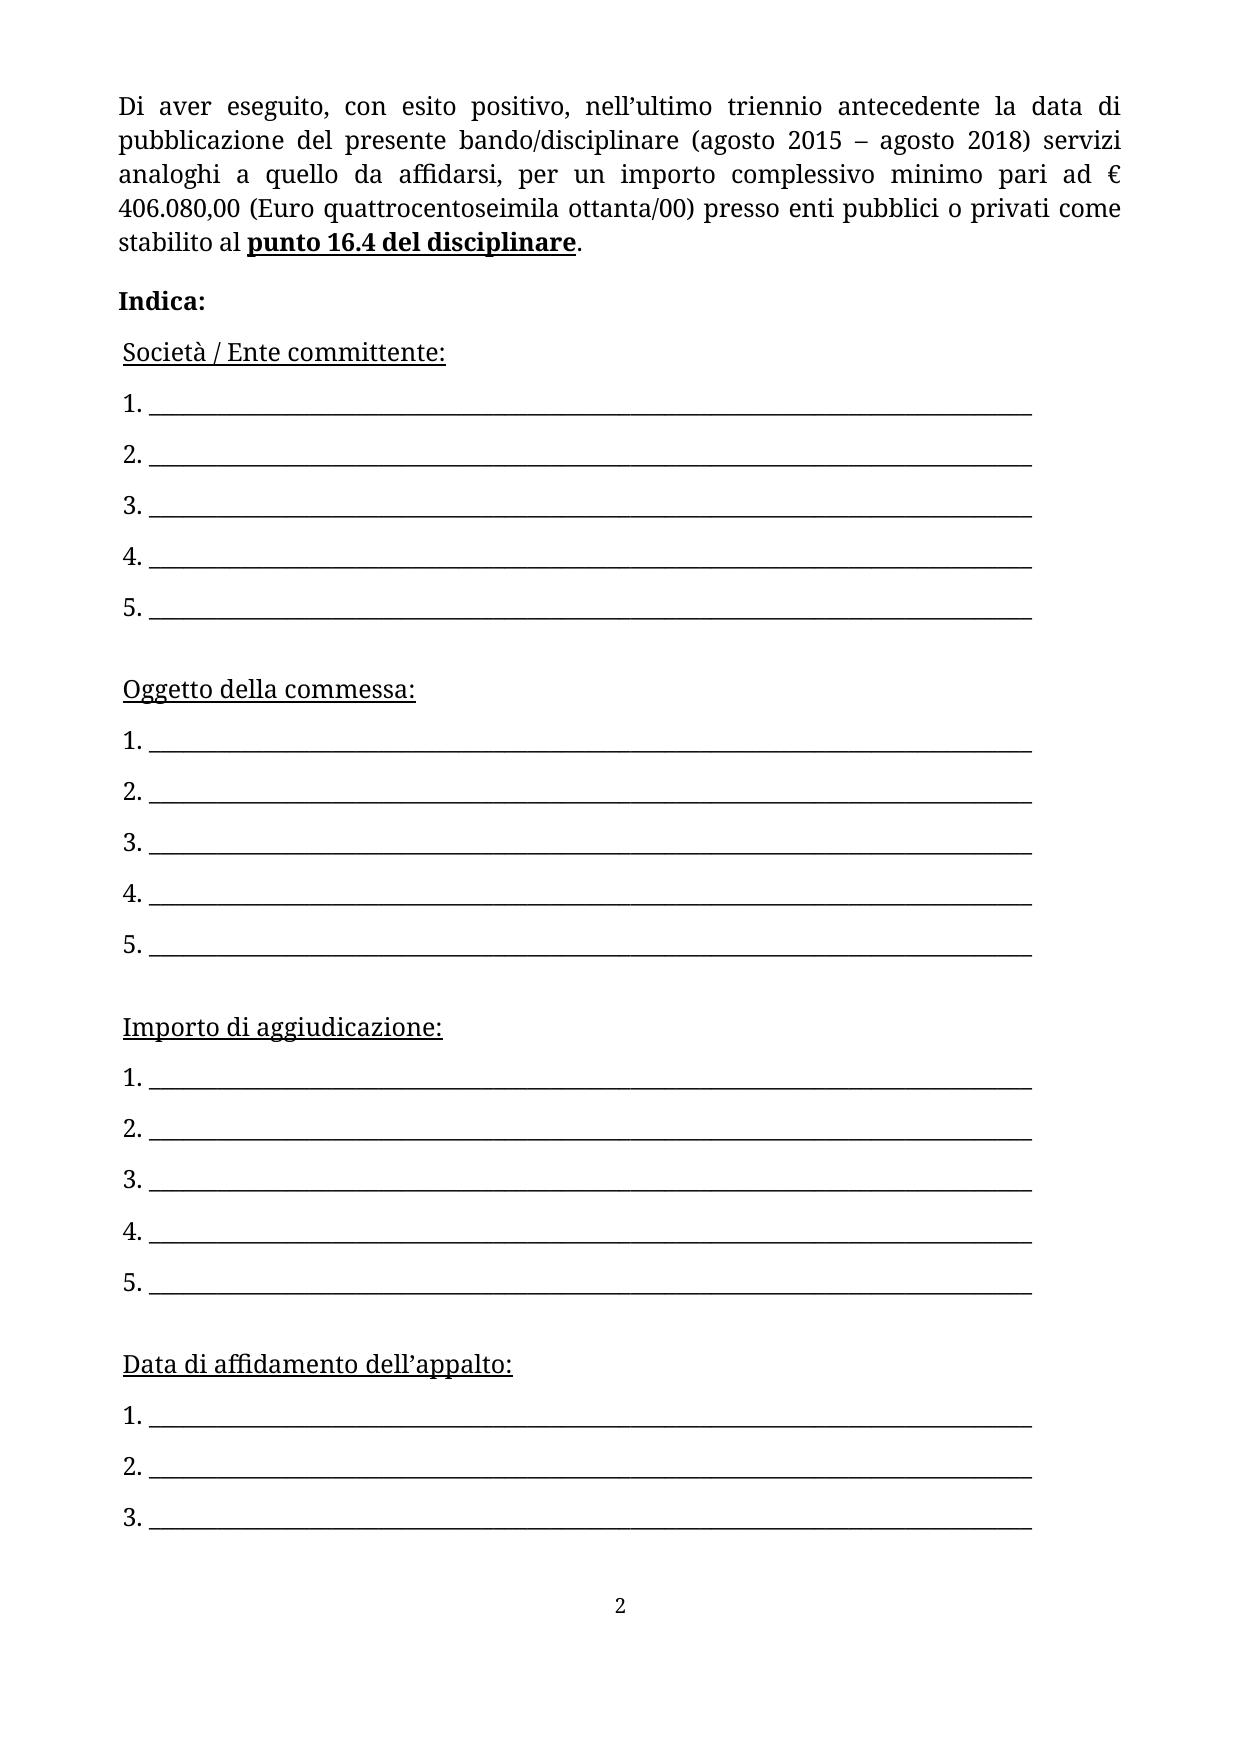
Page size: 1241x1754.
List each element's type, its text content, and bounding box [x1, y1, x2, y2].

text 4. _____________________________________________________________________________ [122, 539, 1122, 573]
text 2. _____________________________________________________________________________ [122, 774, 1122, 808]
text 2. _____________________________________________________________________________ [122, 1448, 1122, 1482]
text 4. _____________________________________________________________________________ [122, 876, 1122, 910]
text 5. _____________________________________________________________________________ [122, 1264, 1122, 1298]
text Data di affidamento dell’appalto: [122, 1347, 1122, 1381]
text 3. _____________________________________________________________________________ [122, 1499, 1122, 1533]
text Società / Ente committente: [122, 335, 1122, 369]
text 1. _____________________________________________________________________________ [122, 1060, 1122, 1094]
text 1. _____________________________________________________________________________ [122, 1397, 1122, 1431]
text 2. _____________________________________________________________________________ [122, 437, 1122, 471]
text 4. _____________________________________________________________________________ [122, 1213, 1122, 1247]
text 3. _____________________________________________________________________________ [122, 1162, 1122, 1196]
text 1. _____________________________________________________________________________ [122, 386, 1122, 420]
text 3. _____________________________________________________________________________ [122, 825, 1122, 859]
text Importo di aggiudicazione: [122, 1009, 1122, 1043]
text 5. _____________________________________________________________________________ [122, 927, 1122, 961]
text Indica: [118, 284, 1122, 318]
text 5. _____________________________________________________________________________ [122, 590, 1122, 624]
text 1. _____________________________________________________________________________ [122, 723, 1122, 757]
text 3. _____________________________________________________________________________ [122, 488, 1122, 522]
text Di aver eseguito, con esito positivo, nell’ultimo triennio antecedente la data di pubblicazione del presente bando/disciplinare (agosto 2015 – agosto 2018) servizi analoghi a quello da affidarsi, per un importo complessivo minimo pari ad € 406.080,00 (Euro quattrocentoseimila ottanta/00) presso enti pubblici o privati come stabilito al punto 16.4 del disciplinare. [118, 89, 1122, 259]
text 2. _____________________________________________________________________________ [122, 1111, 1122, 1145]
text Oggetto della commessa: [122, 672, 1122, 706]
